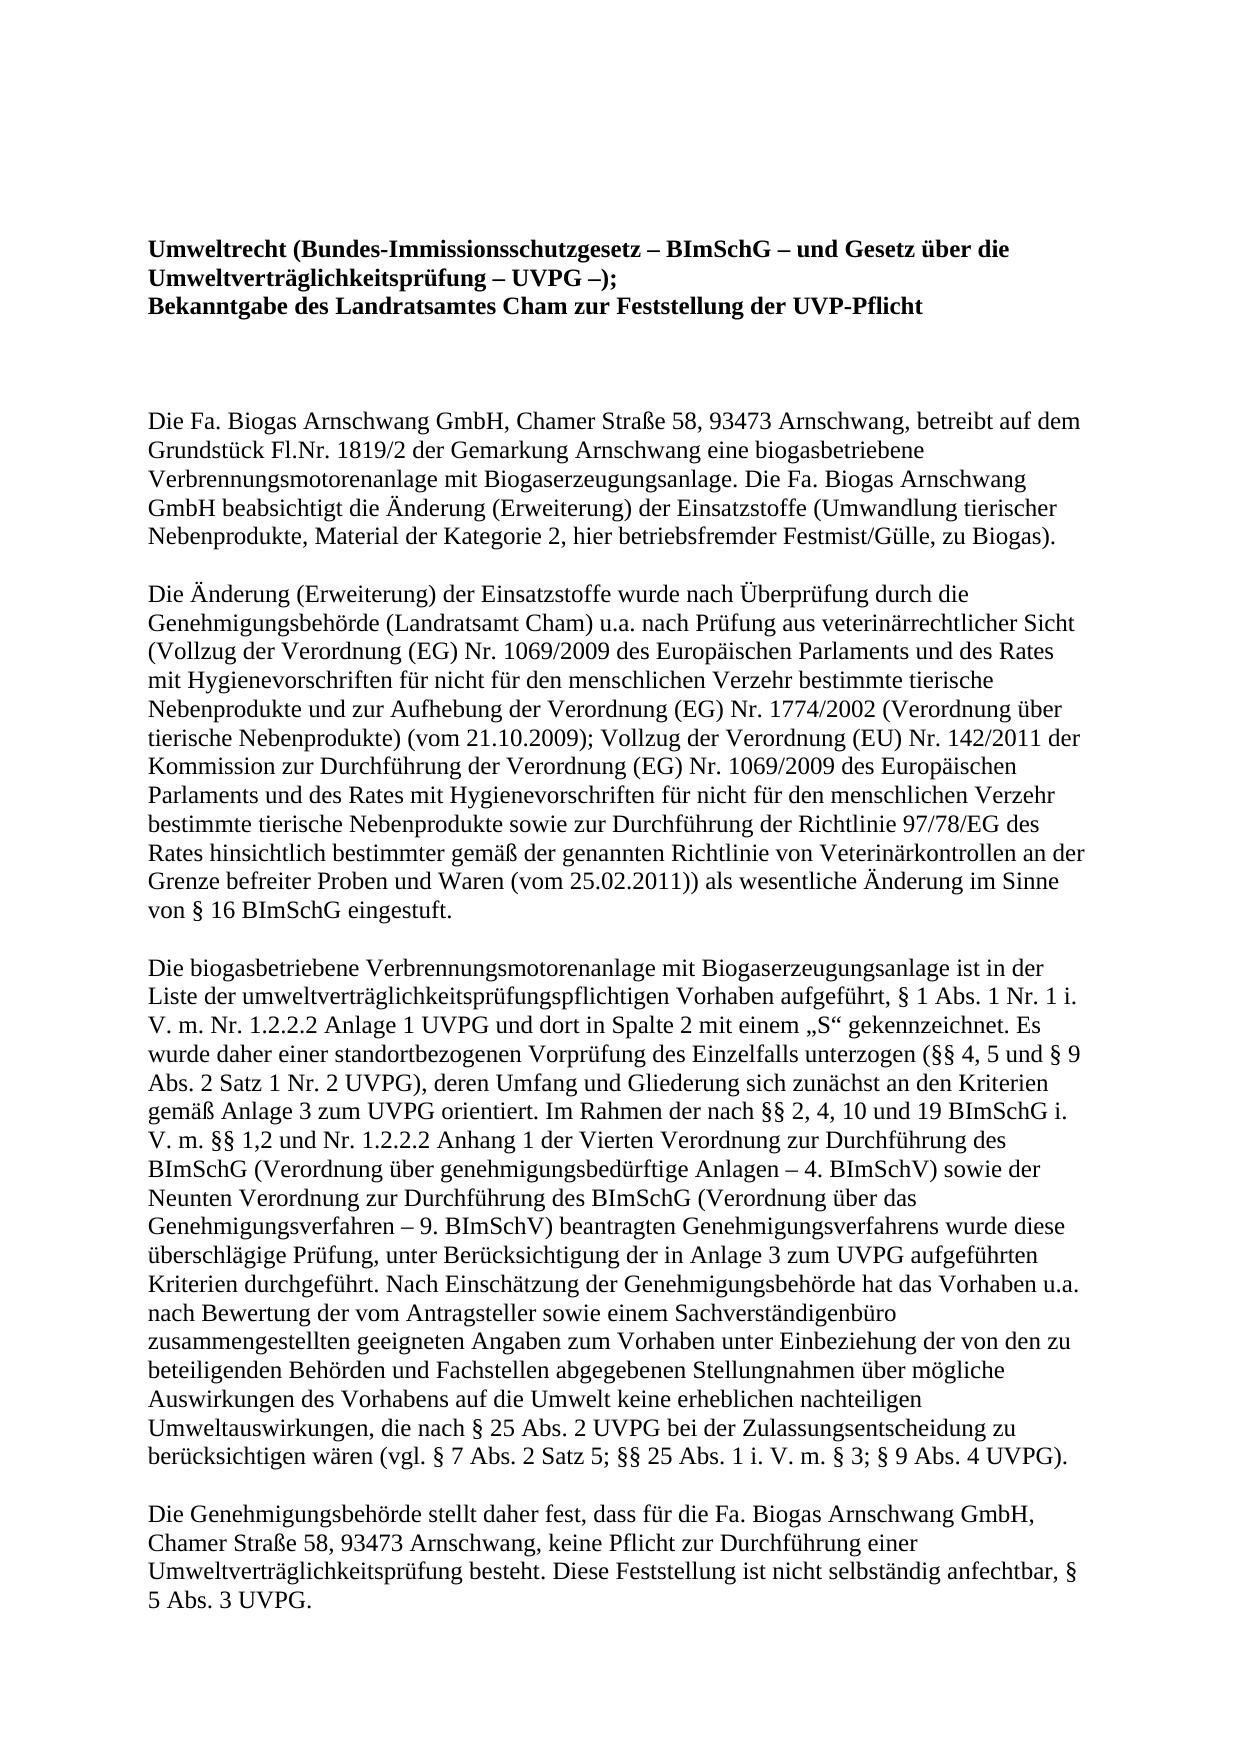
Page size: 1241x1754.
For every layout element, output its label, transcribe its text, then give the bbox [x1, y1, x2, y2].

text Umweltrecht (Bundes-Immissionsschutzgesetz – BImSchG – und Gesetz über die Umweltverträglichkeitsprüfung – UVPG –); [148, 234, 1093, 291]
text Die Genehmigungsbehörde stellt daher fest, dass für die Fa. Biogas Arnschwang GmbH, Chamer Straße 58, 93473 Arnschwang, keine Pflicht zur Durchführung einer Umweltverträglichkeitsprüfung besteht. Diese Feststellung ist nicht selbständig anfechtbar, § 5 Abs. 3 UVPG. [148, 1499, 1093, 1614]
text Die Änderung (Erweiterung) der Einsatzstoffe wurde nach Überprüfung durch die Genehmigungsbehörde (Landratsamt Cham) u.a. nach Prüfung aus veterinärrechtlicher Sicht (Vollzug der Verordnung (EG) Nr. 1069/2009 des Europäischen Parlaments und des Rates mit Hygienevorschriften für nicht für den menschlichen Verzehr bestimmte tierische Nebenprodukte und zur Aufhebung der Verordnung (EG) Nr. 1774/2002 (Verordnung über tierische Nebenprodukte) (vom 21.10.2009); Vollzug der Verordnung (EU) Nr. 142/2011 der Kommission zur Durchführung der Verordnung (EG) Nr. 1069/2009 des Europäischen Parlaments und des Rates mit Hygienevorschriften für nicht für den menschlichen Verzehr bestimmte tierische Nebenprodukte sowie zur Durchführung der Richtlinie 97/78/EG des Rates hinsichtlich bestimmter gemäß der genannten Richtlinie von Veterinärkontrollen an der Grenze befreiter Proben und Waren (vom 25.02.2011)) als wesentliche Änderung im Sinne von § 16 BImSchG eingestuft. [148, 579, 1093, 924]
text Die Fa. Biogas Arnschwang GmbH, Chamer Straße 58, 93473 Arnschwang, betreibt auf dem Grundstück Fl.Nr. 1819/2 der Gemarkung Arnschwang eine biogasbetriebene Verbrennungsmotorenanlage mit Biogaserzeugungsanlage. Die Fa. Biogas Arnschwang GmbH beabsichtigt die Änderung (Erweiterung) der Einsatzstoffe (Umwandlung tierischer Nebenprodukte, Material der Kategorie 2, hier betriebsfremder Festmist/Gülle, zu Biogas). [148, 406, 1093, 550]
text Bekanntgabe des Landratsamtes Cham zur Feststellung der UVP-Pflicht [148, 291, 1093, 320]
text Die biogasbetriebene Verbrennungsmotorenanlage mit Biogaserzeugungsanlage ist in der Liste der umweltverträglichkeitsprüfungspflichtigen Vorhaben aufgeführt, § 1 Abs. 1 Nr. 1 i. V. m. Nr. 1.2.2.2 Anlage 1 UVPG und dort in Spalte 2 mit einem „S“ gekennzeichnet. Es wurde daher einer standortbezogenen Vorprüfung des Einzelfalls unterzogen (§§ 4, 5 und § 9 Abs. 2 Satz 1 Nr. 2 UVPG), deren Umfang und Gliederung sich zunächst an den Kriterien gemäß Anlage 3 zum UVPG orientiert. Im Rahmen der nach §§ 2, 4, 10 und 19 BImSchG i. V. m. §§ 1,2 und Nr. 1.2.2.2 Anhang 1 der Vierten Verordnung zur Durchführung des BImSchG (Verordnung über genehmigungsbedürftige Anlagen – 4. BImSchV) sowie der Neunten Verordnung zur Durchführung des BImSchG (Verordnung über das Genehmigungsverfahren – 9. BImSchV) beantragten Genehmigungsverfahrens wurde diese überschlägige Prüfung, unter Berücksichtigung der in Anlage 3 zum UVPG aufgeführten Kriterien durchgeführt. Nach Einschätzung der Genehmigungsbehörde hat das Vorhaben u.a. nach Bewertung der vom Antragsteller sowie einem Sachverständigenbüro zusammengestellten geeigneten Angaben zum Vorhaben unter Einbeziehung der von den zu beteiligenden Behörden und Fachstellen abgegebenen Stellungnahmen über mögliche Auswirkungen des Vorhabens auf die Umwelt keine erheblichen nachteiligen Umweltauswirkungen, die nach § 25 Abs. 2 UVPG bei der Zulassungsentscheidung zu berücksichtigen wären (vgl. § 7 Abs. 2 Satz 5; §§ 25 Abs. 1 i. V. m. § 3; § 9 Abs. 4 UVPG). [148, 953, 1093, 1470]
